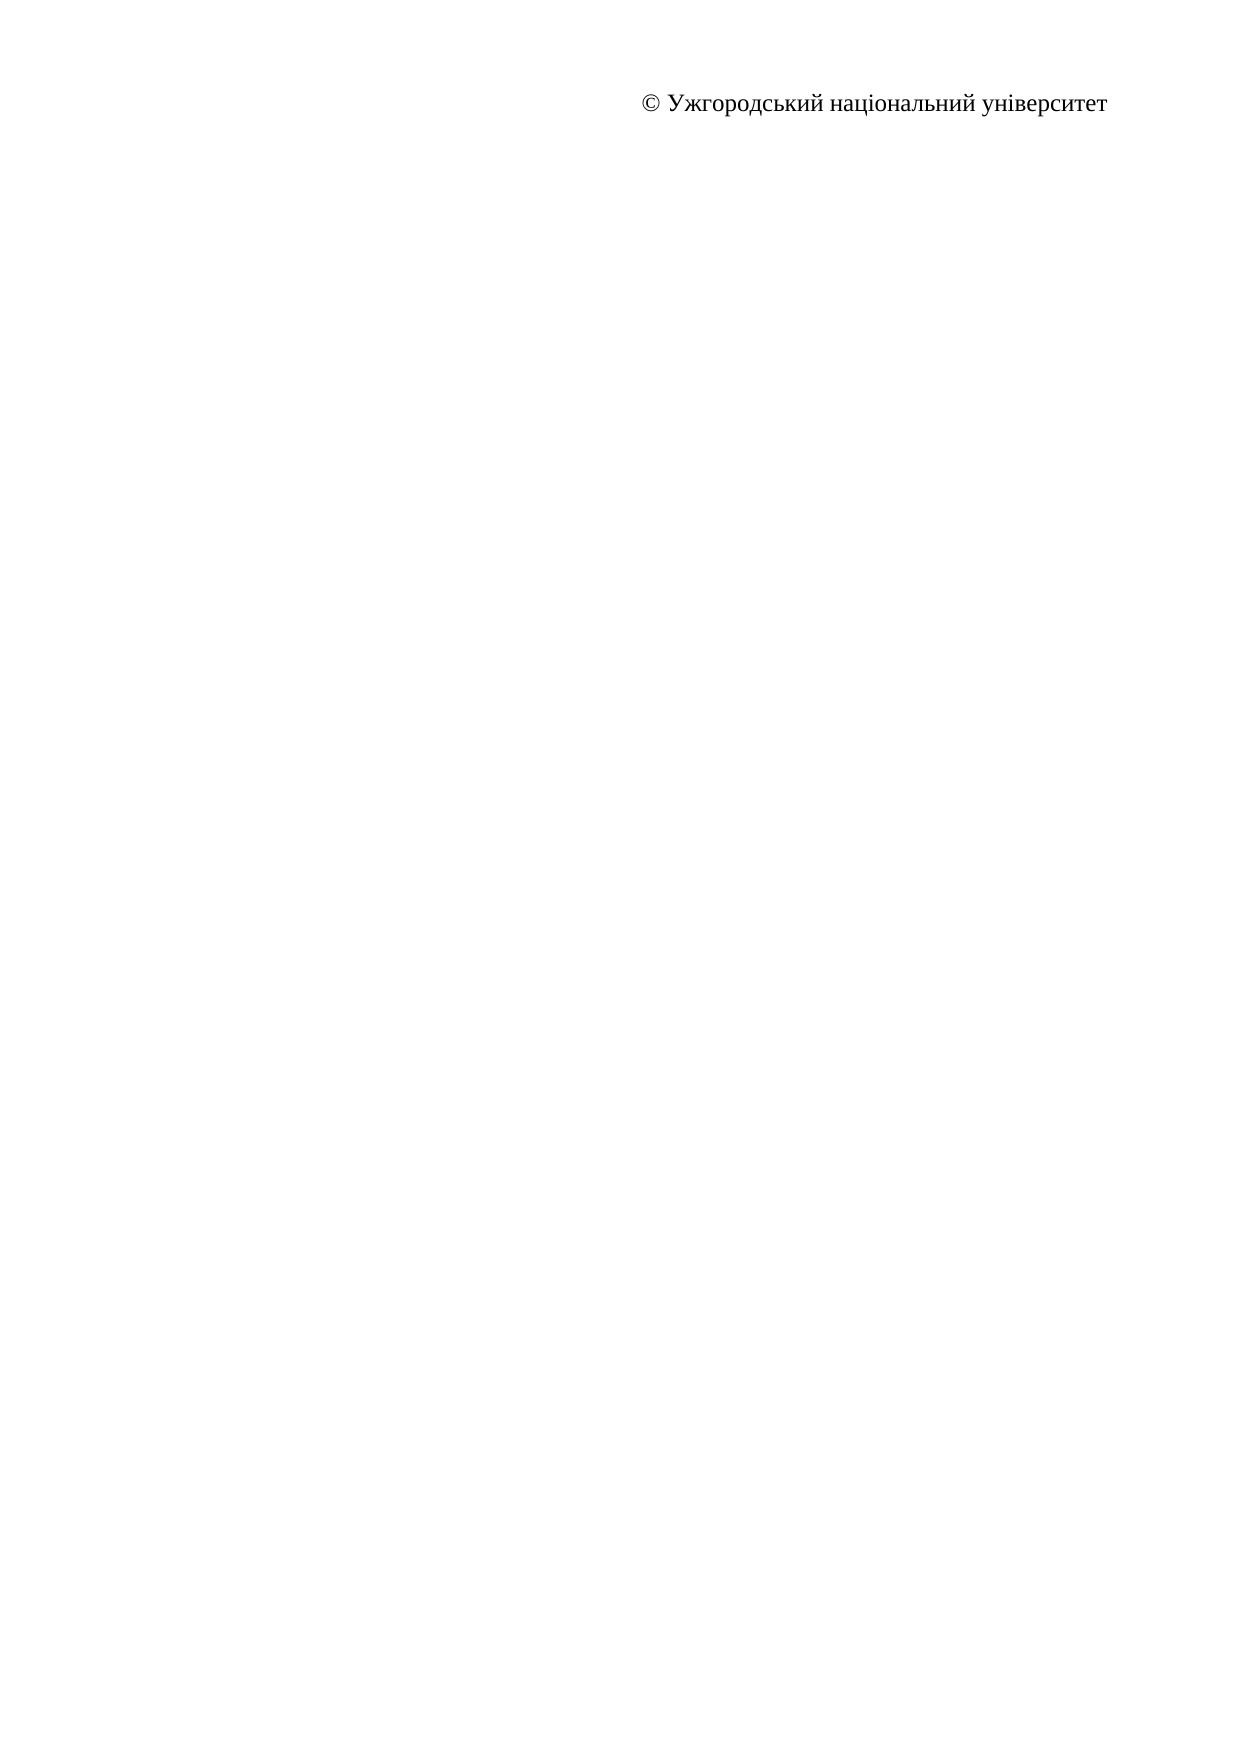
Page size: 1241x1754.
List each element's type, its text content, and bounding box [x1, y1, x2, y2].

text © Ужгородський національний університет [118, 88, 1107, 117]
